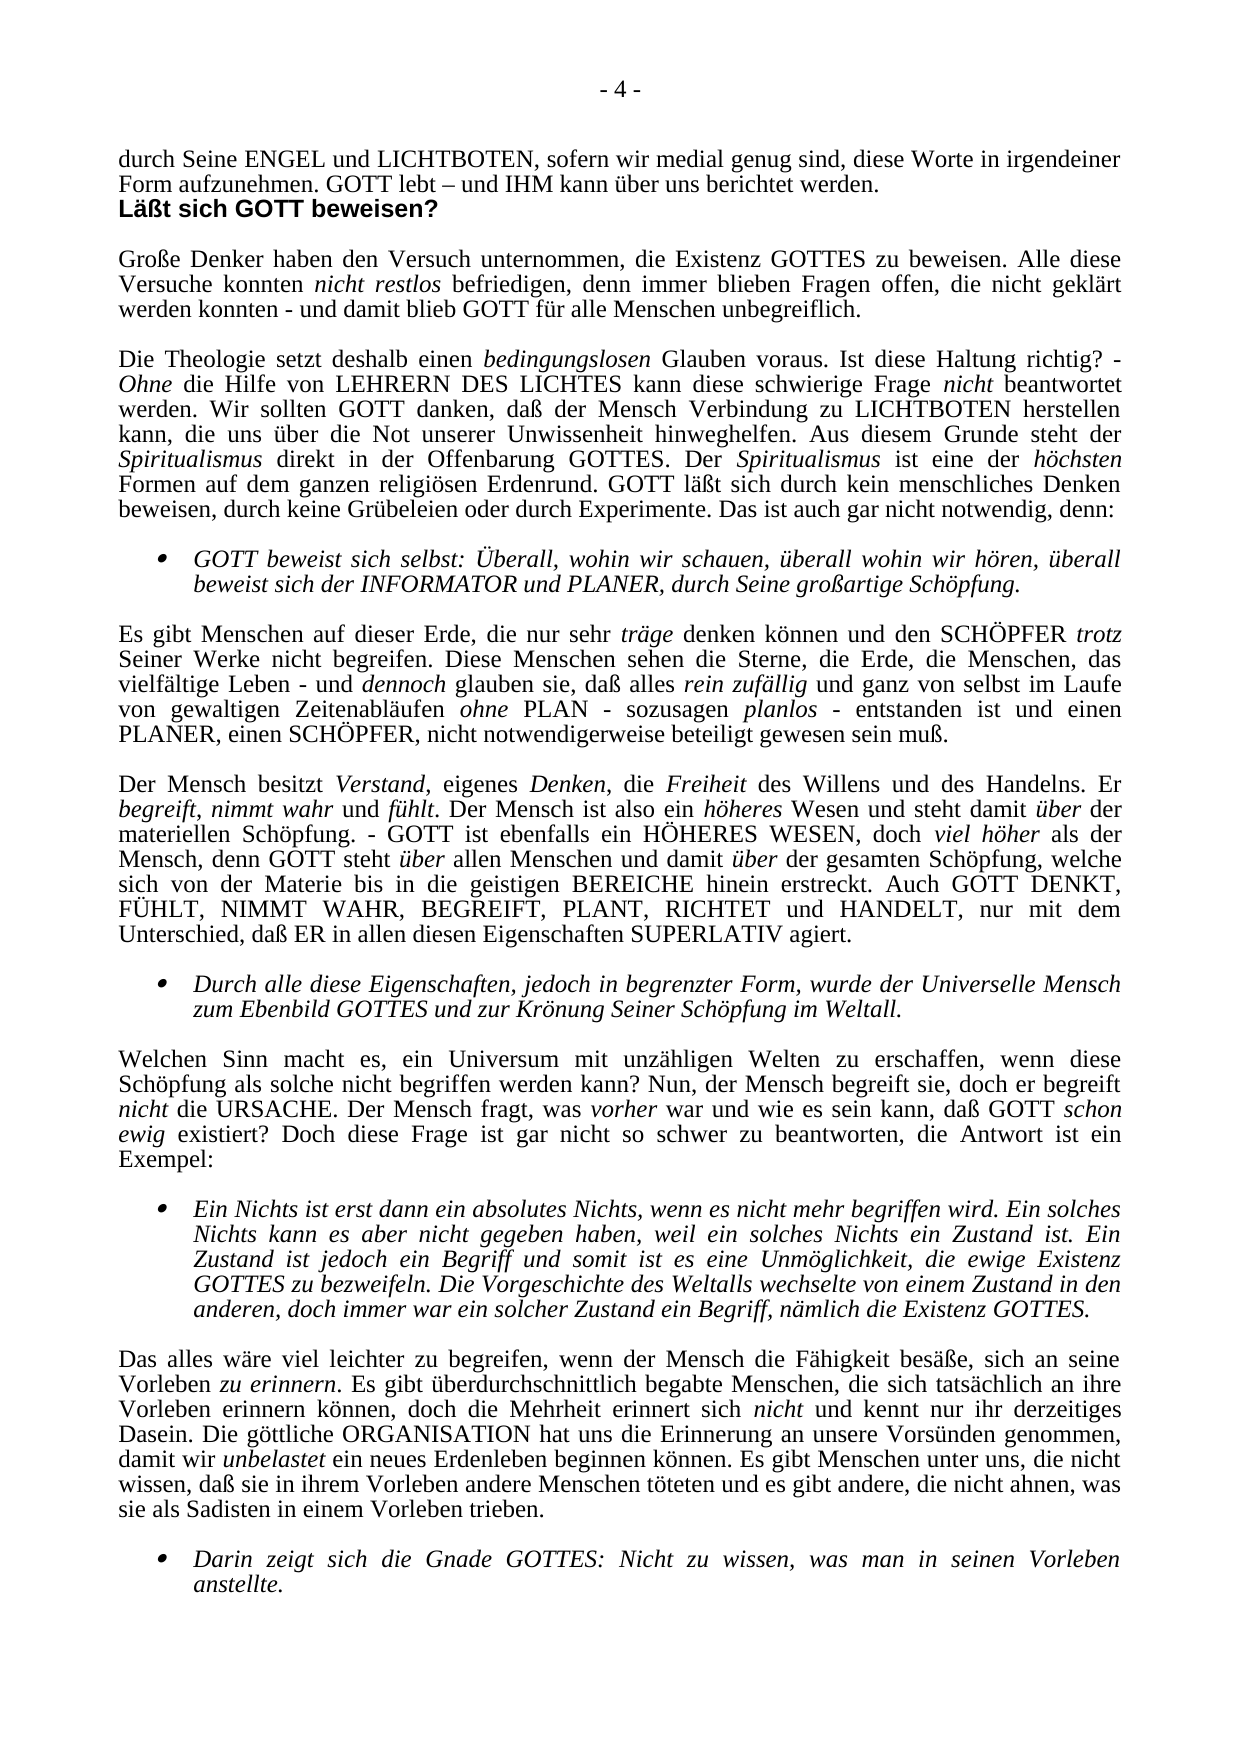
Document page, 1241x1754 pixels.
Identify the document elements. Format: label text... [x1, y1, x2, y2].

text Es gibt Menschen auf dieser Erde, die nur sehr träge denken können und den SCHÖPFER trotz Seiner Werke nicht begreifen. Diese Menschen sehen die Sterne, die Erde, die Menschen, das vielfältige Leben - und dennoch glauben sie, daß alles rein zufällig und ganz von selbst im Laufe von gewaltigen Zeitenabläufen ohne PLAN - sozusagen planlos - entstanden ist und einen PLANER, einen SCHÖPFER, nicht notwendigerweise beteiligt gewesen sein muß. [118, 623, 1122, 748]
text Die Theologie setzt deshalb einen bedingungslosen Glauben voraus. Ist diese Haltung richtig? - Ohne die Hilfe von LEHRERN DES LICHTES kann diese schwierige Frage nicht beantwortet werden. Wir sollten GOTT danken, daß der Mensch Verbindung zu LICHTBOTEN herstellen kann, die uns über die Not unserer Unwissenheit hinweghelfen. Aus diesem Grunde steht der Spiritualismus direkt in der Offenbarung GOTTES. Der Spiritualismus ist eine der höchsten Formen auf dem ganzen religiösen Erdenrund. GOTT läßt sich durch kein menschliches Denken beweisen, durch keine Grübeleien oder durch Experimente. Das ist auch gar nicht notwendig, denn: [118, 348, 1122, 523]
text Welchen Sinn macht es, ein Universum mit unzähligen Welten zu erschaffen, wenn diese Schöpfung als solche nicht begriffen werden kann? Nun, der Mensch begreift sie, doch er begreift nicht die URSACHE. Der Mensch fragt, was vorher war und wie es sein kann, daß GOTT schon ewig existiert? Doch diese Frage ist gar nicht so schwer zu beantworten, die Antwort ist ein Exempel: [118, 1048, 1122, 1173]
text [118, 148, 1122, 198]
text Das alles wäre viel leichter zu begreifen, wenn der Mensch die Fähigkeit besäße, sich an seine Vorleben zu erinnern. Es gibt überdurchschnittlich begabte Menschen, die sich tatsächlich an ihre Vorleben erinnern können, doch die Mehrheit erinnert sich nicht und kennt nur ihr derzeitiges Dasein. Die göttliche ORGANISATION hat uns die Erinnerung an unsere Vorsünden genommen, damit wir unbelastet ein neues Erdenleben beginnen können. Es gibt Menschen unter uns, die nicht wissen, daß sie in ihrem Vorleben andere Menschen töteten und es gibt andere, die nicht ahnen, was sie als Sadisten in einem Vorleben trieben. [118, 1348, 1122, 1523]
text Große Denker haben den Versuch unternommen, die Existenz GOTTES zu beweisen. Alle diese Versuche konnten nicht restlos befriedigen, denn immer blieben Fragen offen, die nicht geklärt werden konnten - und damit blieb GOTT für alle Menschen unbegreiflich. [118, 248, 1122, 323]
list Ein Nichts ist erst dann ein absolutes Nichts, wenn es nicht mehr begriffen wird. Ein solches Nichts kann es aber nicht gegeben haben, weil ein solches Nichts ein Zustand ist. Ein Zustand ist jedoch ein Begriff und somit ist es eine Unmöglichkeit, die ewige Existenz GOTTES zu bezweifeln. Die Vorgeschichte des Weltalls wechselte von einem Zustand in den anderen, doch immer war ein solcher Zustand ein Begriff, nämlich die Existenz GOTTES. [156, 1198, 1122, 1323]
list Darin zeigt sich die Gnade GOTTES: Nicht zu wissen, was man in seinen Vorleben anstellte. [156, 1548, 1122, 1598]
text Läßt sich GOTT beweisen? [118, 198, 1122, 223]
list GOTT beweist sich selbst: Überall, wohin wir schauen, überall wohin wir hören, überall beweist sich der INFORMATOR und PLANER, durch Seine großartige Schöpfung. [156, 548, 1122, 598]
text Der Mensch besitzt Verstand, eigenes Denken, die Freiheit des Willens und des Handelns. Er begreift, nimmt wahr und fühlt. Der Mensch ist also ein höheres Wesen und steht damit über der materiellen Schöpfung. - GOTT ist ebenfalls ein HÖHERES WESEN, doch viel höher als der Mensch, denn GOTT steht über allen Menschen und damit über der gesamten Schöpfung, welche sich von der Materie bis in die geistigen BEREICHE hinein erstreckt. Auch GOTT DENKT, FÜHLT, NIMMT WAHR, BEGREIFT, PLANT, RICHTET und HANDELT, nur mit dem Unterschied, daß ER in allen diesen Eigenschaften SUPERLATIV agiert. [118, 773, 1122, 948]
list Durch alle diese Eigenschaften, jedoch in begrenzter Form, wurde der Universelle Mensch zum Ebenbild GOTTES und zur Krönung Seiner Schöpfung im Weltall. [156, 973, 1122, 1023]
